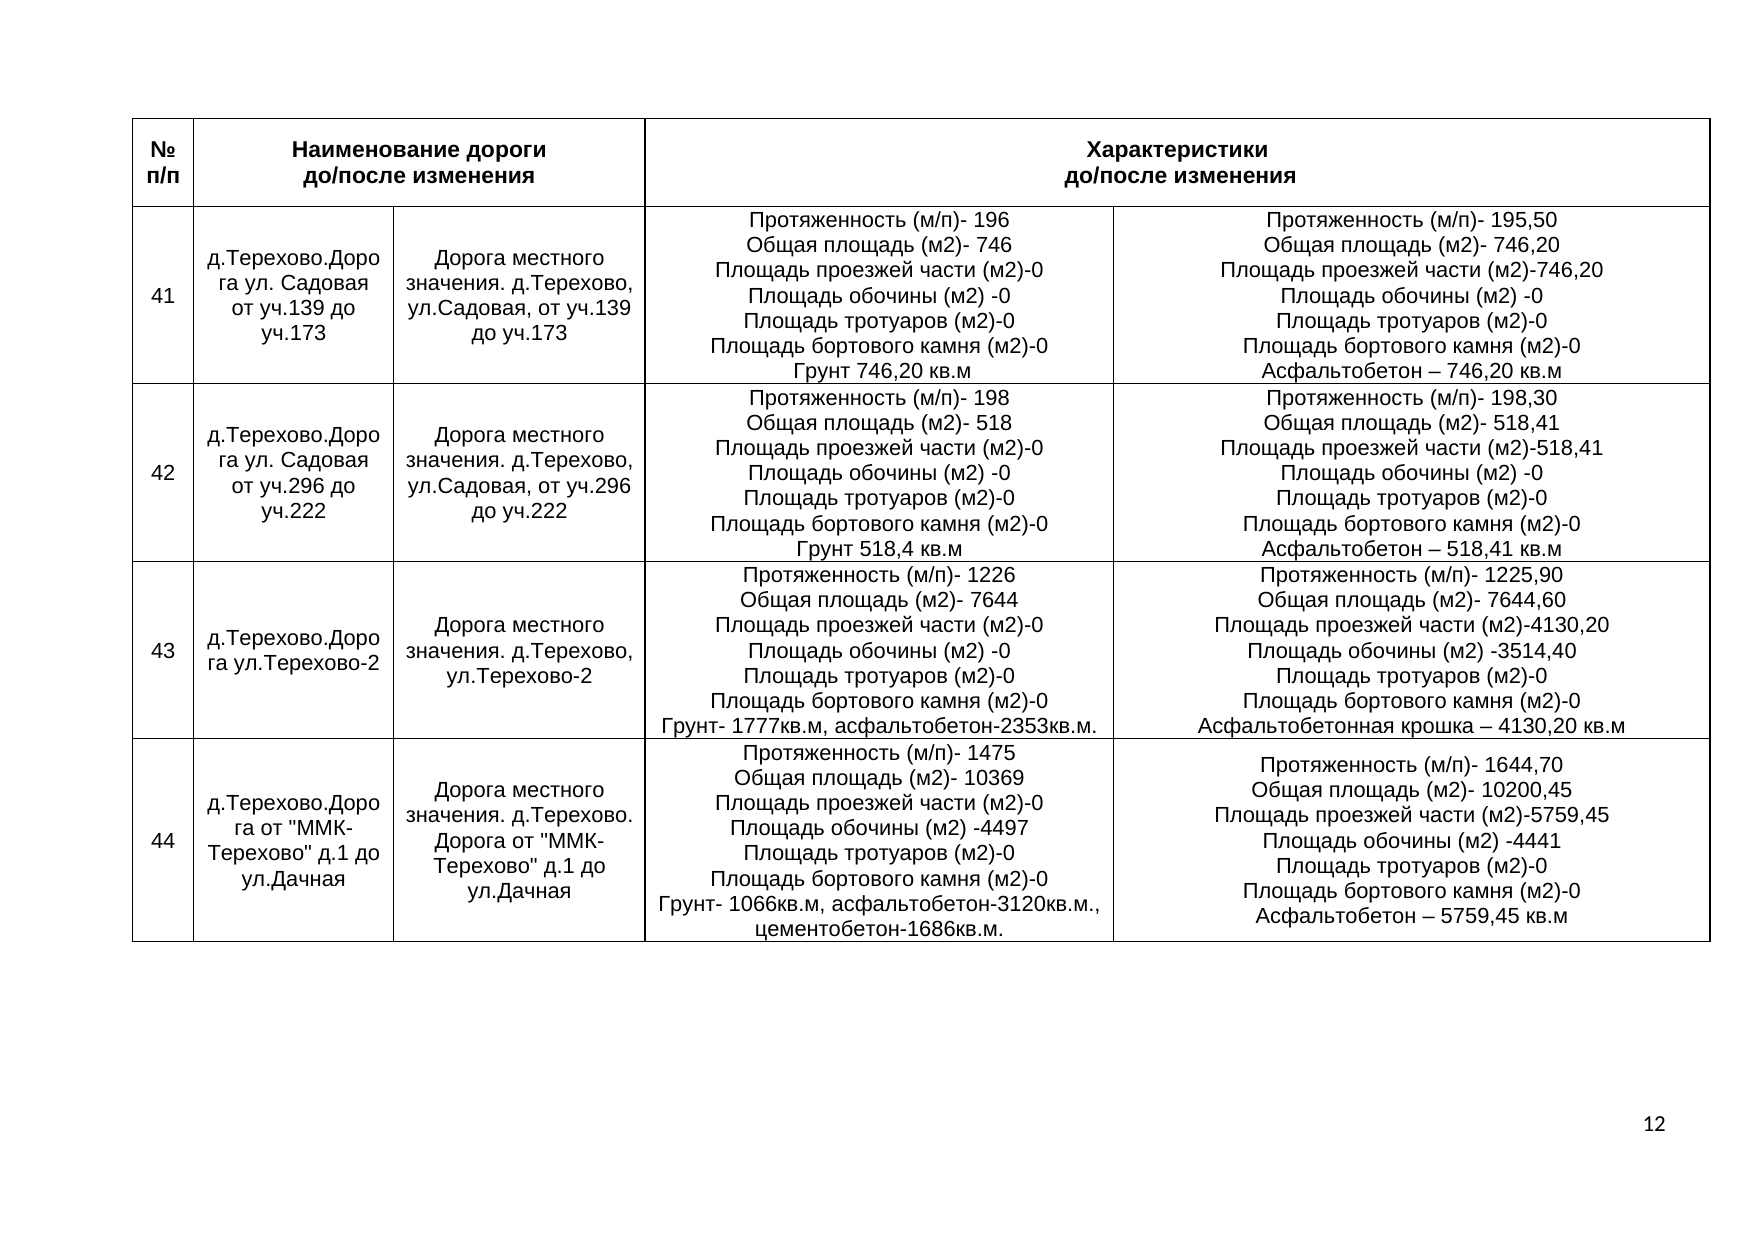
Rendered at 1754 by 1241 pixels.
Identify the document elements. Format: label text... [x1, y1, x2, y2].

table_header Наименование дороги до/после изменения [194, 119, 644, 206]
table_cell Протяженность (м/п)- 1475 Общая площадь (м2)- 10369 Площадь проезжей части (м2)-0 Площадь обочины (м2) -4497 Площадь тротуаров (м2)-0 Площадь бортового камня (м2)-0 Грунт- 1066кв.м, асфальтобетон-3120кв.м., цементобетон-1686кв.м. [646, 739, 1113, 941]
table_cell 43 [133, 562, 193, 738]
table_cell Протяженность (м/п)- 1644,70 Общая площадь (м2)- 10200,45 Площадь проезжей части (м2)-5759,45 Площадь обочины (м2) -4441 Площадь тротуаров (м2)-0 Площадь бортового камня (м2)-0 Асфальтобетон – 5759,45 кв.м [1114, 739, 1709, 941]
table_cell д.Терехово.Дорога ул. Садовая от уч.296 до уч.222 [194, 384, 393, 561]
table_header Характеристики до/после изменения [646, 119, 1709, 206]
table_cell 42 [133, 384, 193, 561]
table_cell Протяженность (м/п)- 195,50 Общая площадь (м2)- 746,20 Площадь проезжей части (м2)-746,20 Площадь обочины (м2) -0 Площадь тротуаров (м2)-0 Площадь бортового камня (м2)-0 Асфальтобетон – 746,20 кв.м [1114, 207, 1709, 383]
table_header № п/п [133, 119, 193, 206]
table_cell Дорога местного значения. д.Терехово, ул.Садовая, от уч.296 до уч.222 [394, 384, 644, 561]
table_cell Дорога местного значения. д.Терехово, ул.Терехово-2 [394, 562, 644, 738]
table_cell 41 [133, 207, 193, 383]
table_cell Протяженность (м/п)- 1226 Общая площадь (м2)- 7644 Площадь проезжей части (м2)-0 Площадь обочины (м2) -0 Площадь тротуаров (м2)-0 Площадь бортового камня (м2)-0 Грунт- 1777кв.м, асфальтобетон-2353кв.м. [646, 562, 1113, 738]
table_cell Протяженность (м/п)- 196 Общая площадь (м2)- 746 Площадь проезжей части (м2)-0 Площадь обочины (м2) -0 Площадь тротуаров (м2)-0 Площадь бортового камня (м2)-0 Грунт 746,20 кв.м [646, 207, 1113, 383]
table_cell Протяженность (м/п)- 1225,90 Общая площадь (м2)- 7644,60 Площадь проезжей части (м2)-4130,20 Площадь обочины (м2) -3514,40 Площадь тротуаров (м2)-0 Площадь бортового камня (м2)-0 Асфальтобетонная крошка – 4130,20 кв.м [1114, 562, 1709, 738]
table_cell д.Терехово.Дорога ул. Садовая от уч.139 до уч.173 [194, 207, 393, 383]
table_cell Дорога местного значения. д.Терехово. Дорога от "ММК-Терехово" д.1 до ул.Дачная [394, 739, 644, 941]
table_cell д.Терехово.Дорога от "ММК-Терехово" д.1 до ул.Дачная [194, 739, 393, 941]
table_cell Протяженность (м/п)- 198 Общая площадь (м2)- 518 Площадь проезжей части (м2)-0 Площадь обочины (м2) -0 Площадь тротуаров (м2)-0 Площадь бортового камня (м2)-0 Грунт 518,4 кв.м [646, 384, 1113, 561]
table_cell Протяженность (м/п)- 198,30 Общая площадь (м2)- 518,41 Площадь проезжей части (м2)-518,41 Площадь обочины (м2) -0 Площадь тротуаров (м2)-0 Площадь бортового камня (м2)-0 Асфальтобетон – 518,41 кв.м [1114, 384, 1709, 561]
table_cell д.Терехово.Дорога ул.Терехово-2 [194, 562, 393, 738]
table_cell Дорога местного значения. д.Терехово, ул.Садовая, от уч.139 до уч.173 [394, 207, 644, 383]
table_cell 44 [133, 739, 193, 941]
